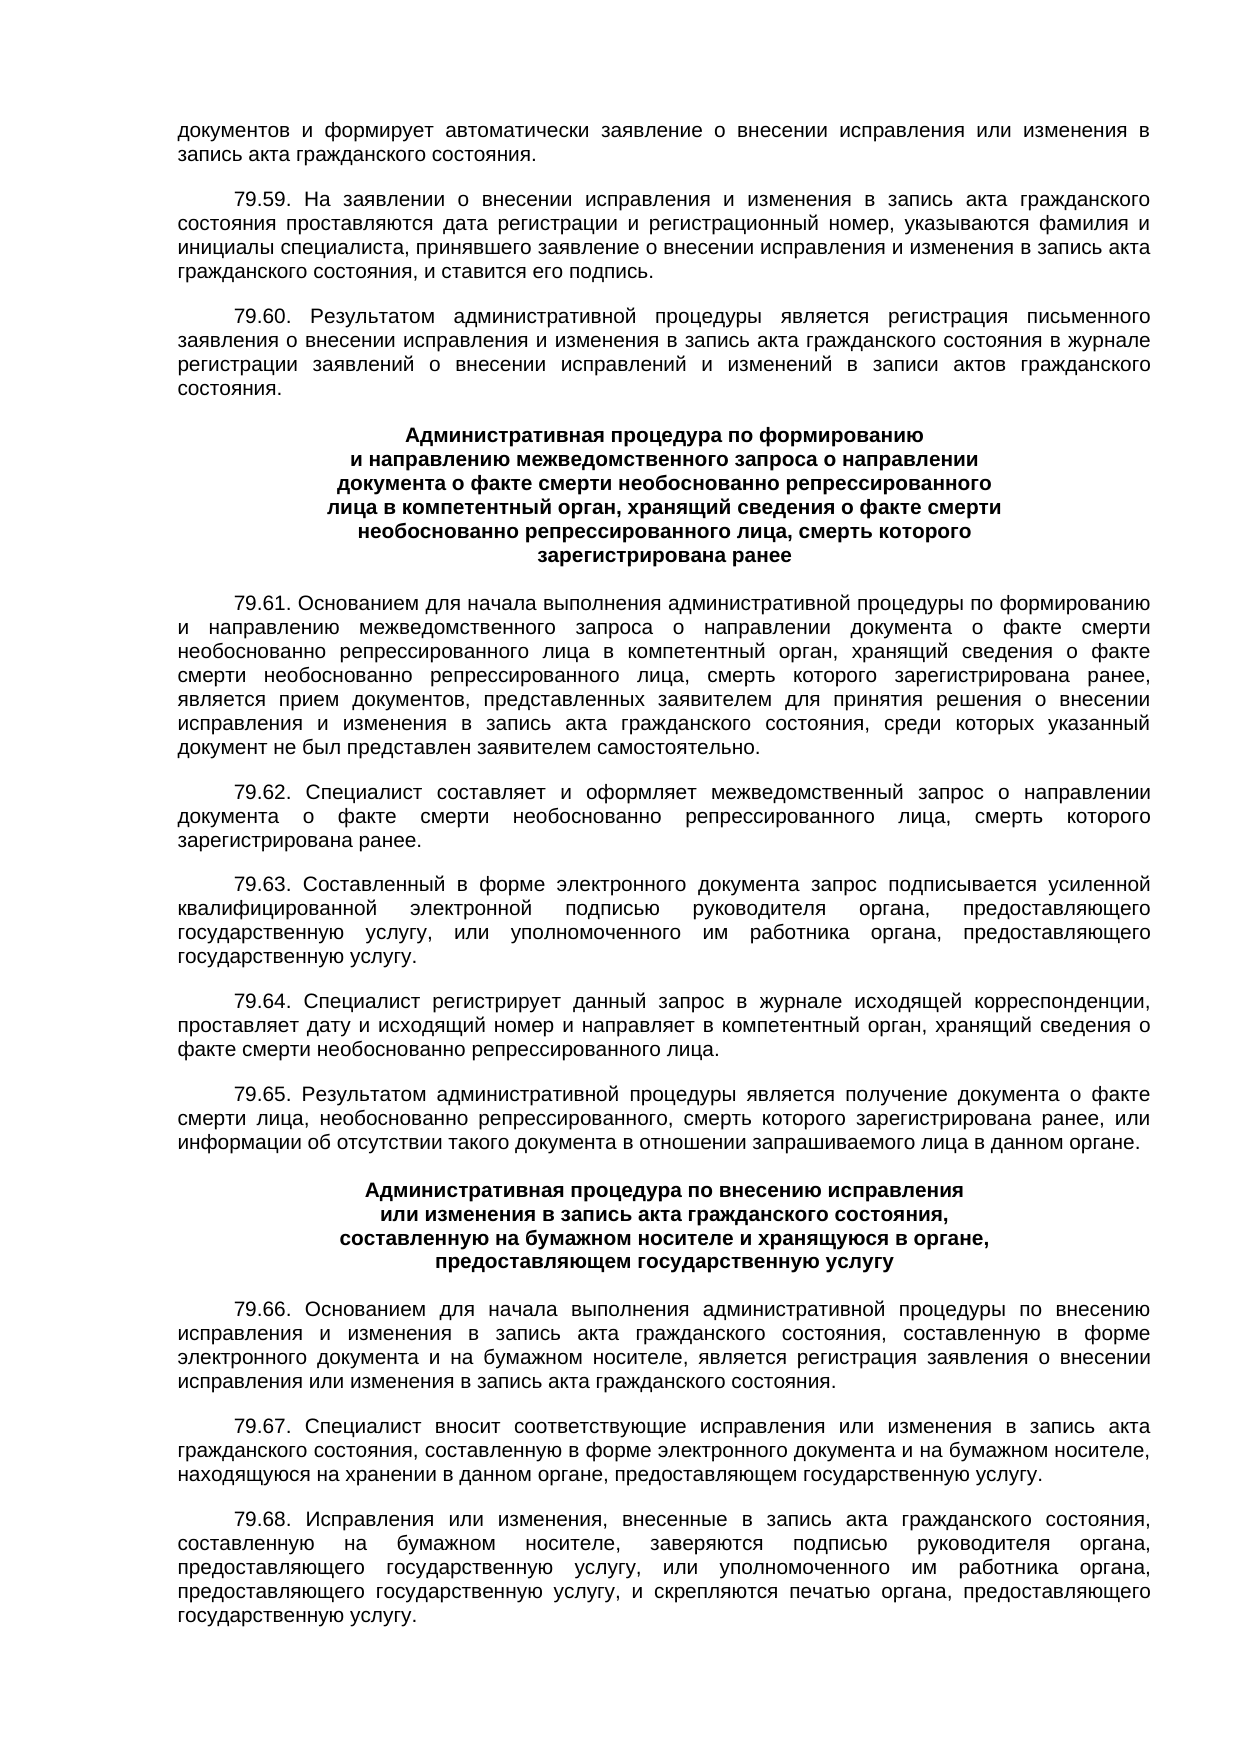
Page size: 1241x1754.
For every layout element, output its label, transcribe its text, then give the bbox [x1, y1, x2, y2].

text 79.66. Основанием для начала выполнения административной процедуры по внесению исправления и изменения в запись акта гражданского состояния, составленную в форме электронного документа и на бумажном носителе, является регистрация заявления о внесении исправления или изменения в запись акта гражданского состояния. [177, 1297, 1152, 1393]
text 79.61. Основанием для начала выполнения административной процедуры по формированию и направлению межведомственного запроса о направлении документа о факте смерти необоснованно репрессированного лица в компетентный орган, хранящий сведения о факте смерти необоснованно репрессированного лица, смерть которого зарегистрирована ранее, является прием документов, представленных заявителем для принятия решения о внесении исправления и изменения в запись акта гражданского состояния, среди которых указанный документ не был представлен заявителем самостоятельно. [177, 591, 1152, 759]
text 79.67. Специалист вносит соответствующие исправления или изменения в запись акта гражданского состояния, составленную в форме электронного документа и на бумажном носителе, находящуюся на хранении в данном органе, предоставляющем государственную услугу. [177, 1414, 1152, 1486]
text 79.63. Составленный в форме электронного документа запрос подписывается усиленной квалифицированной электронной подписью руководителя органа, предоставляющего государственную услугу, или уполномоченного им работника органа, предоставляющего государственную услугу. [177, 872, 1152, 968]
title документа о факте смерти необоснованно репрессированного [177, 471, 1152, 495]
text 79.68. Исправления или изменения, внесенные в запись акта гражданского состояния, составленную на бумажном носителе, заверяются подписью руководителя органа, предоставляющего государственную услугу, или уполномоченного им работника органа, предоставляющего государственную услугу, и скрепляются печатью органа, предоставляющего государственную услугу. [177, 1507, 1152, 1626]
title необоснованно репрессированного лица, смерть которого [177, 519, 1152, 543]
title предоставляющем государственную услугу [177, 1249, 1152, 1273]
text 79.62. Специалист составляет и оформляет межведомственный запрос о направлении документа о факте смерти необоснованно репрессированного лица, смерть которого зарегистрирована ранее. [177, 779, 1152, 851]
title Административная процедура по формированию [177, 423, 1152, 447]
text 79.60. Результатом административной процедуры является регистрация письменного заявления о внесении исправления и изменения в запись акта гражданского состояния в журнале регистрации заявлений о внесении исправлений и изменений в записи актов гражданского состояния. [177, 303, 1152, 399]
title и направлению межведомственного запроса о направлении [177, 447, 1152, 471]
title составленную на бумажном носителе и хранящуюся в органе, [177, 1225, 1152, 1249]
text 79.59. На заявлении о внесении исправления и изменения в запись акта гражданского состояния проставляются дата регистрации и регистрационный номер, указываются фамилия и инициалы специалиста, принявшего заявление о внесении исправления и изменения в запись акта гражданского состояния, и ставится его подпись. [177, 187, 1152, 283]
title или изменения в запись акта гражданского состояния, [177, 1201, 1152, 1225]
text 79.64. Специалист регистрирует данный запрос в журнале исходящей корреспонденции, проставляет дату и исходящий номер и направляет в компетентный орган, хранящий сведения о факте смерти необоснованно репрессированного лица. [177, 989, 1152, 1061]
title Административная процедура по внесению исправления [177, 1177, 1152, 1201]
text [177, 118, 1152, 166]
text 79.65. Результатом административной процедуры является получение документа о факте смерти лица, необоснованно репрессированного, смерть которого зарегистрирована ранее, или информации об отсутствии такого документа в отношении запрашиваемого лица в данном органе. [177, 1082, 1152, 1153]
title лица в компетентный орган, хранящий сведения о факте смерти [177, 495, 1152, 519]
title зарегистрирована ранее [177, 543, 1152, 567]
